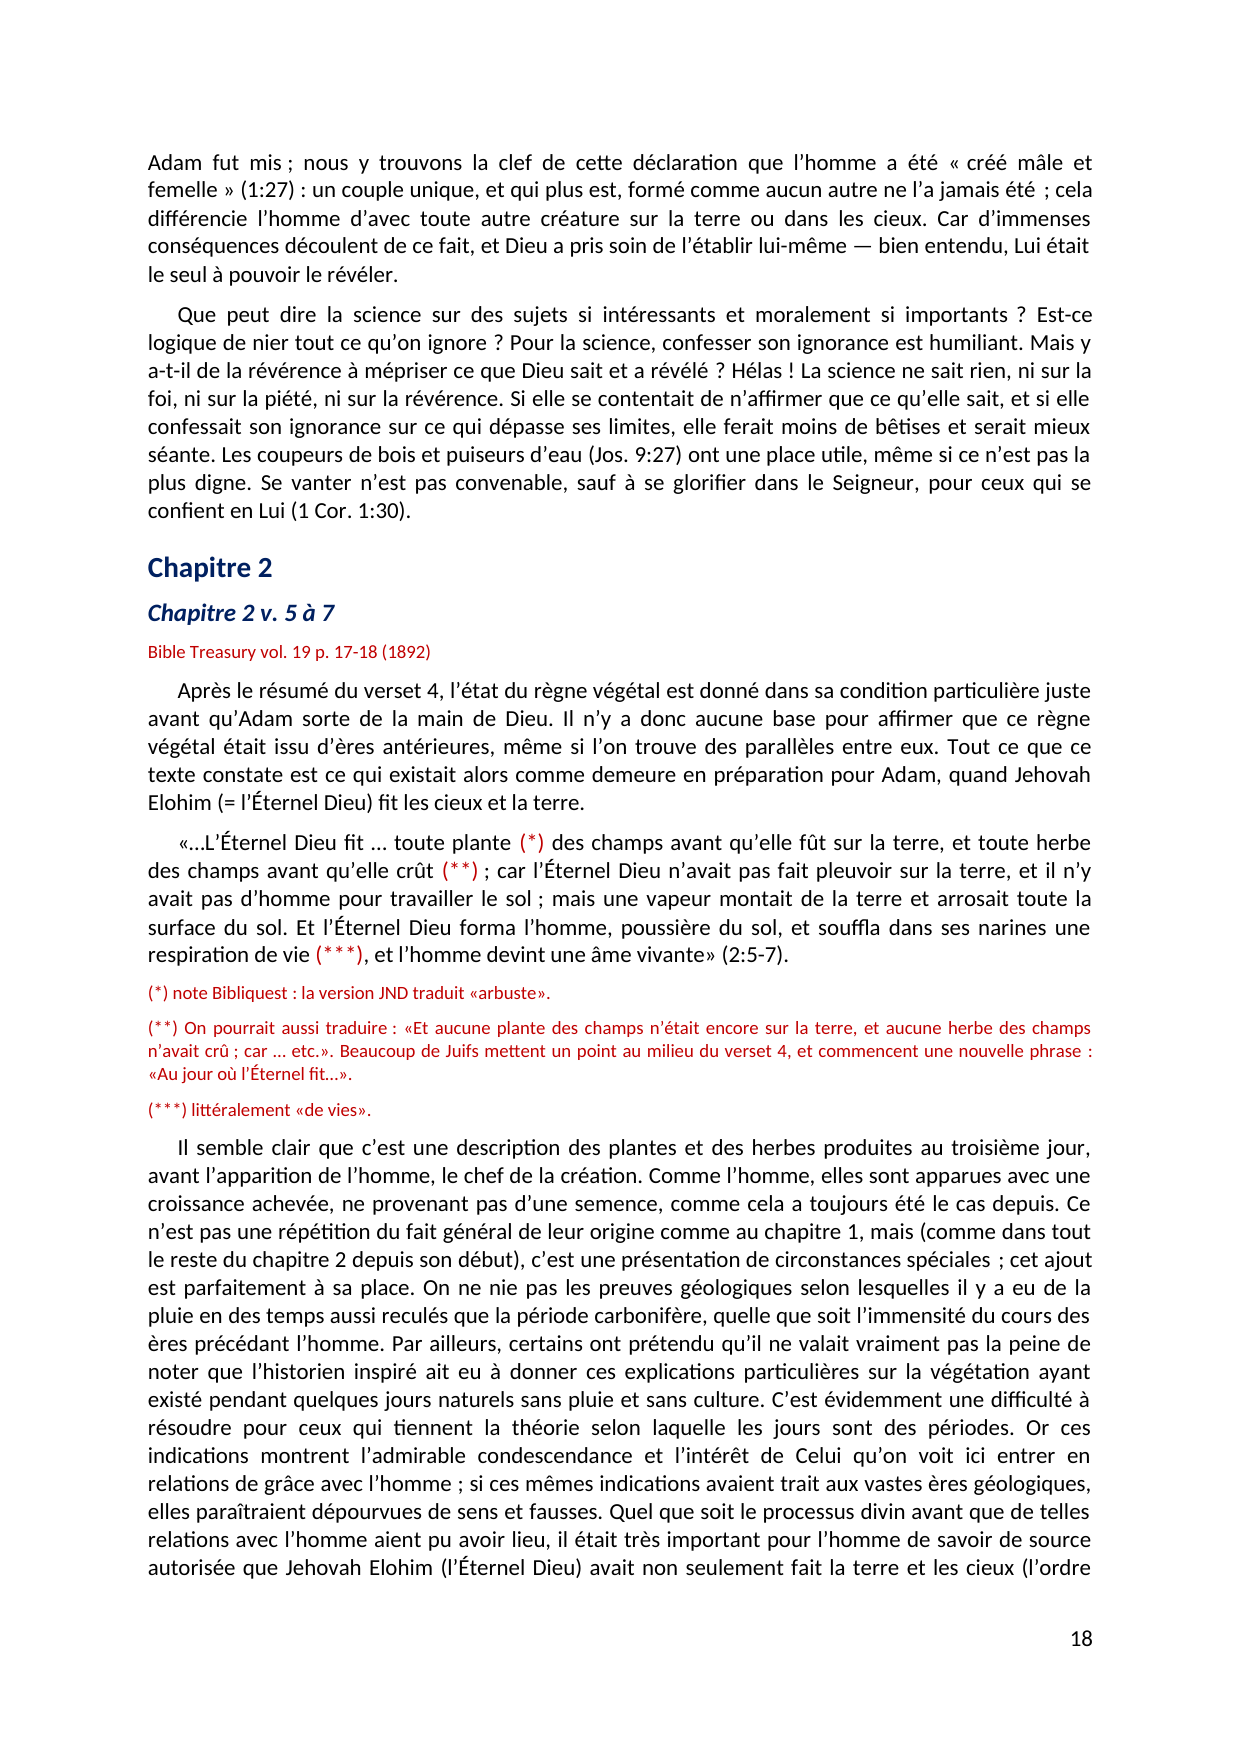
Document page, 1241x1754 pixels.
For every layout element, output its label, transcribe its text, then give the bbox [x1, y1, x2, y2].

text «…L’Éternel Dieu fit … toute plante (*) des champs avant qu’elle fût sur la terre, et toute herbe des champs avant qu’elle crût (**) ; car l’Éternel Dieu n’avait pas fait pleuvoir sur la terre, et il n’y avait pas d’homme pour travailler le sol ; mais une vapeur montait de la terre et arrosait toute la surface du sol. Et l’Éternel Dieu forma l’homme, poussière du sol, et souffla dans ses narines une respiration de vie (***), et l’homme devint une âme vivante» (2:5-7). [148, 828, 1093, 969]
subtitle Chapitre 2 v. 5 à 7 [148, 597, 1093, 628]
text Après le résumé du verset 4, l’état du règne végétal est donné dans sa condition particulière juste avant qu’Adam sorte de la main de Dieu. Il n’y a donc aucune base pour affirmer que ce règne végétal était issu d’ères antérieures, même si l’on trouve des parallèles entre eux. Tout ce que ce texte constate est ce qui existait alors comme demeure en préparation pour Adam, quand Jehovah Elohim (= l’Éternel Dieu) fit les cieux et la terre. [148, 676, 1093, 816]
subtitle Chapitre 2 [148, 549, 1093, 585]
text (**) On pourrait aussi traduire : «Et aucune plante des champs n’était encore sur la terre, et aucune herbe des champs n’avait crû ; car … etc.». Beaucoup de Juifs mettent un point au milieu du verset 4, et commencent une nouvelle phrase : «Au jour où l’Éternel fit…». [148, 1017, 1093, 1085]
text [148, 1133, 1093, 1582]
text Bible Treasury vol. 19 p. 17-18 (1892) [148, 641, 1093, 663]
text Que peut dire la science sur des sujets si intéressants et moralement si importants ? Est-ce logique de nier tout ce qu’on ignore ? Pour la science, confesser son ignorance est humiliant. Mais y a-t-il de la révérence à mépriser ce que Dieu sait et a révélé ? Hélas ! La science ne sait rien, ni sur la foi, ni sur la piété, ni sur la révérence. Si elle se contentait de n’affirmer que ce qu’elle sait, et si elle confessait son ignorance sur ce qui dépasse ses limites, elle ferait moins de bêtises et serait mieux séante. Les coupeurs de bois et puiseurs d’eau (Jos. 9:27) ont une place utile, même si ce n’est pas la plus digne. Se vanter n’est pas convenable, sauf à se glorifier dans le Seigneur, pour ceux qui se confient en Lui (1 Cor. 1:30). [148, 300, 1093, 524]
text (*) note Bibliquest : la version JND traduit «arbuste». [148, 981, 1093, 1004]
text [148, 148, 1093, 288]
text (***) littéralement «de vies». [148, 1098, 1093, 1121]
